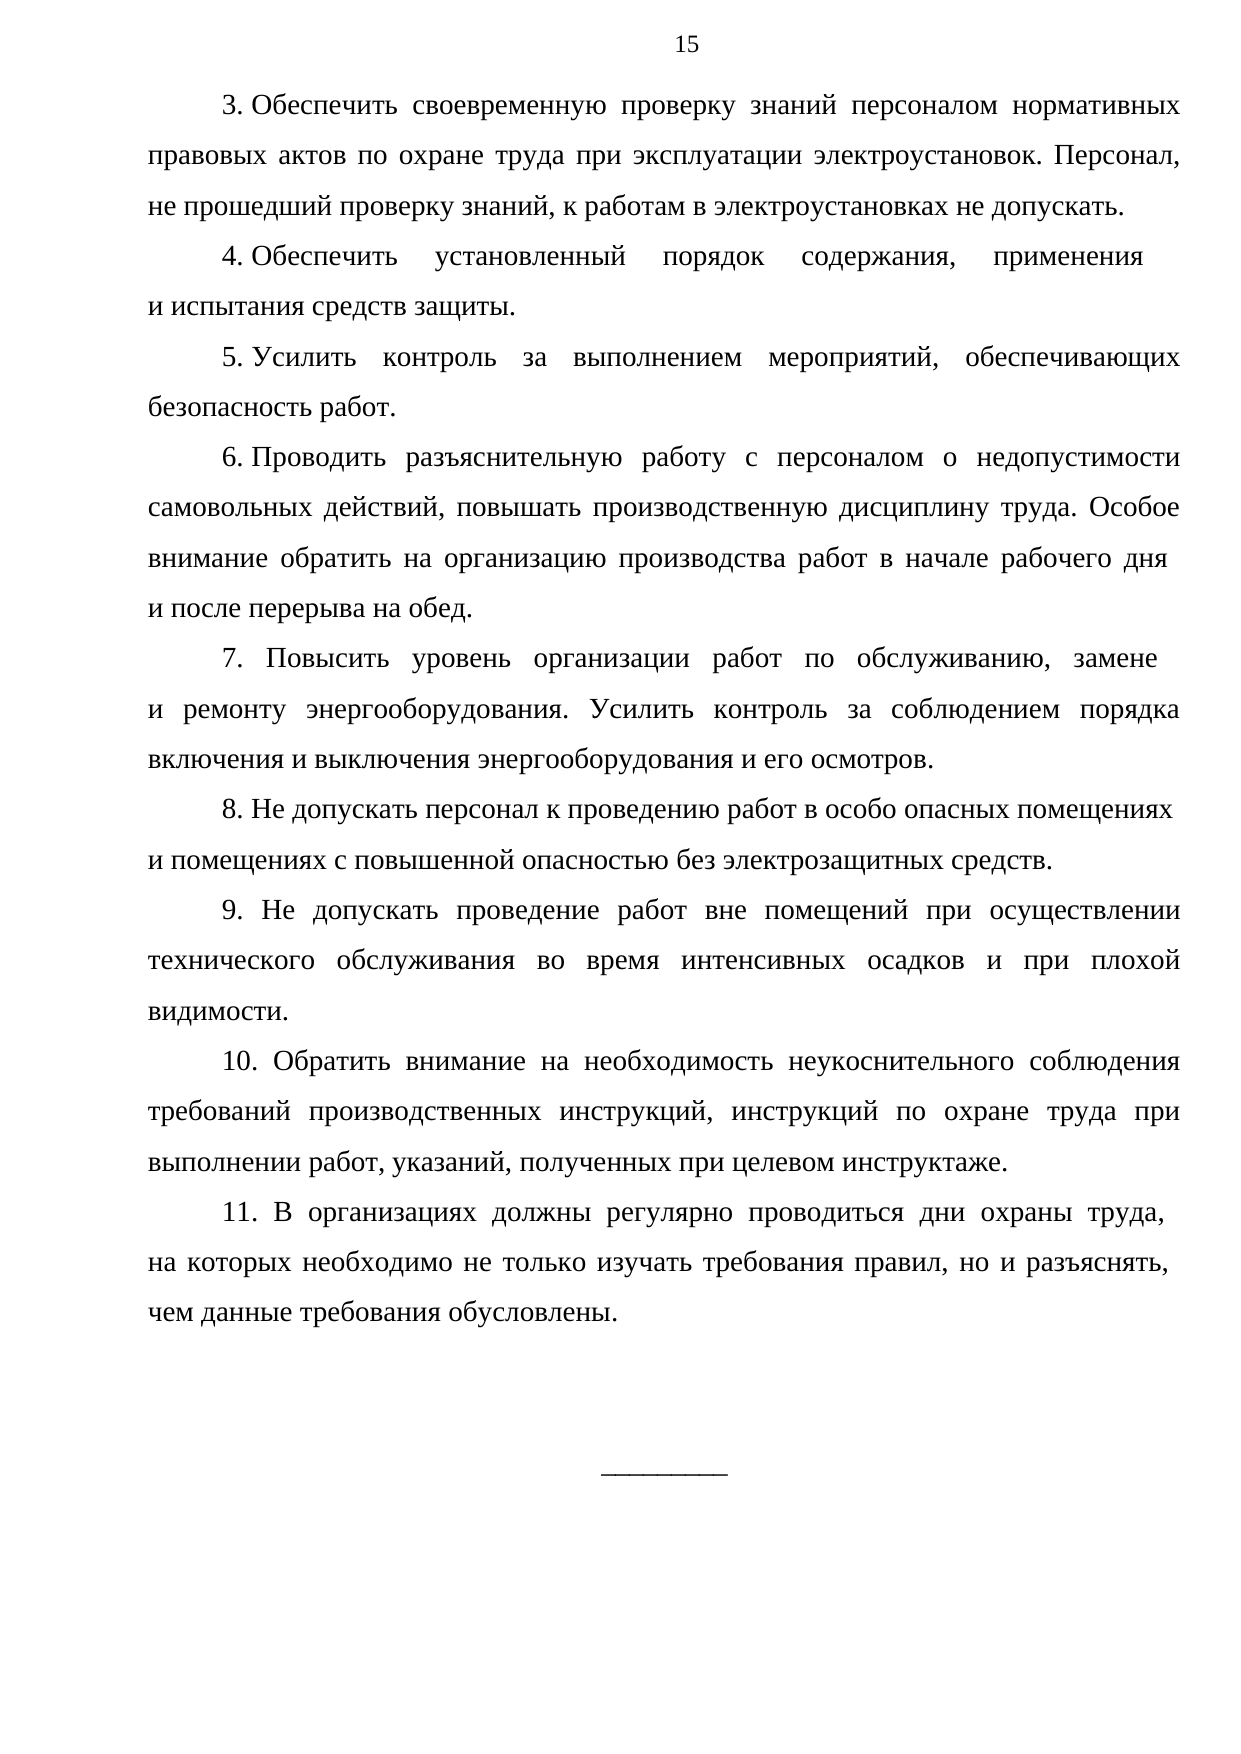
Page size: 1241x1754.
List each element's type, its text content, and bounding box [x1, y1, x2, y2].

text 5. Усилить контроль за выполнением мероприятий, обеспечивающих безопасность работ. [148, 339, 1181, 422]
text 7. Повысить уровень организации работ по обслуживанию, замене и ремонту энергооборудования. Усилить контроль за соблюдением порядка включения и выключения энергооборудования и его осмотров. [148, 641, 1181, 775]
text 8. Не допускать персонал к проведению работ в особо опасных помещениях и помещениях с повышенной опасностью без электрозащитных средств. [148, 791, 1181, 875]
text 3. Обеспечить своевременную проверку знаний персоналом нормативных правовых актов по охране труда при эксплуатации электроустановок. Персонал, не прошедший проверку знаний, к работам в электроустановках не допускать. [148, 87, 1181, 221]
text 4. Обеспечить установленный порядок содержания, применения и испытания средств защиты. [148, 238, 1181, 322]
text 11. В организациях должны регулярно проводиться дни охраны труда, на которых необходимо не только изучать требования правил, но и разъяснять, чем данные требования обусловлены. [148, 1194, 1181, 1328]
text 10. Обратить внимание на необходимость неукоснительного соблюдения требований производственных инструкций, инструкций по охране труда при выполнении работ, указаний, полученных при целевом инструктаже. [148, 1043, 1181, 1177]
text 9. Не допускать проведение работ вне помещений при осуществлении технического обслуживания во время интенсивных осадков и при плохой видимости. [148, 892, 1181, 1026]
text _________ [148, 1446, 1181, 1479]
text 6. Проводить разъяснительную работу с персоналом о недопустимости самовольных действий, повышать производственную дисциплину труда. Особое внимание обратить на организацию производства работ в начале рабочего дня и после перерыва на обед. [148, 439, 1181, 624]
